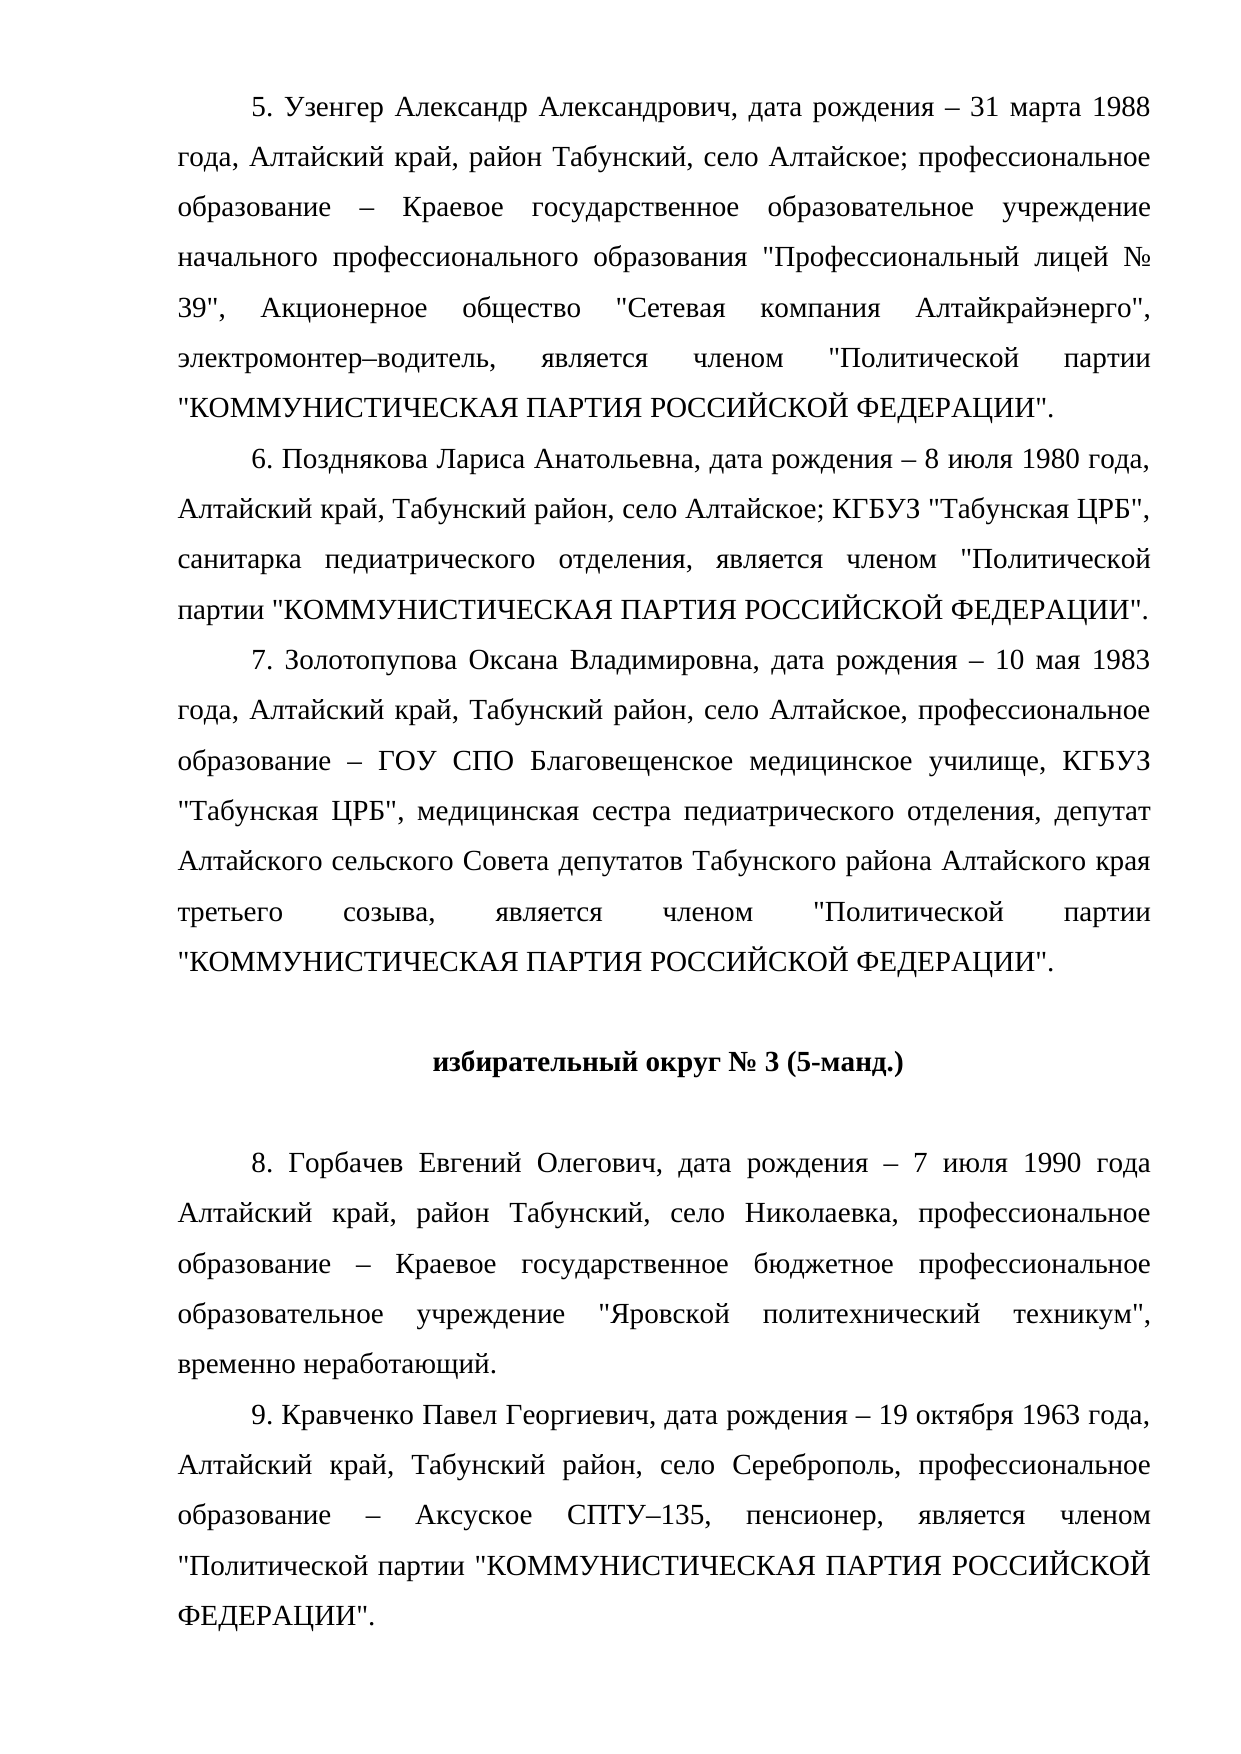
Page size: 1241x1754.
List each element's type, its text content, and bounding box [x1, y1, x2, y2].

text 6. Позднякова Лариса Анатольевна, дата рождения – 8 июля 1980 года, Алтайский край, Табунский район, село Алтайское; КГБУЗ "Табунская ЦРБ", санитарка педиатрического отделения, является членом "Политической партии "КОММУНИСТИЧЕСКАЯ ПАРТИЯ РОССИЙСКОЙ ФЕДЕРАЦИИ". [177, 441, 1152, 625]
text 7. Золотопупова Оксана Владимировна, дата рождения – 10 мая 1983 года, Алтайский край, Табунский район, село Алтайское, профессиональное образование – ГОУ СПО Благовещенское медицинское училище, КГБУЗ "Табунская ЦРБ", медицинская сестра педиатрического отделения, депутат Алтайского сельского Совета депутатов Табунского района Алтайского края третьего созыва, является членом "Политической партии "КОММУНИСТИЧЕСКАЯ ПАРТИЯ РОССИЙСКОЙ ФЕДЕРАЦИИ". [177, 642, 1152, 977]
text избирательный округ № 3 (5-манд.) [177, 1044, 1152, 1078]
text 9. Кравченко Павел Георгиевич, дата рождения – 19 октября 1963 года, Алтайский край, Табунский район, село Сереброполь, профессиональное образование – Аксуское СПТУ–135, пенсионер, является членом "Политической партии "КОММУНИСТИЧЕСКАЯ ПАРТИЯ РОССИЙСКОЙ ФЕДЕРАЦИИ". [177, 1397, 1152, 1632]
text 8. Горбачев Евгений Олегович, дата рождения – 7 июля 1990 года Алтайский край, район Табунский, село Николаевка, профессиональное образование – Краевое государственное бюджетное профессиональное образовательное учреждение "Яровской политехнический техникум", временно неработающий. [177, 1145, 1152, 1380]
text 5. Узенгер Александр Александрович, дата рождения – 31 марта 1988 года, Алтайский край, район Табунский, село Алтайское; профессиональное образование – Краевое государственное образовательное учреждение начального профессионального образования "Профессиональный лицей № 39", Акционерное общество "Сетевая компания Алтайкрайэнерго", электромонтер–водитель, является членом "Политической партии "КОММУНИСТИЧЕСКАЯ ПАРТИЯ РОССИЙСКОЙ ФЕДЕРАЦИИ". [177, 89, 1152, 424]
